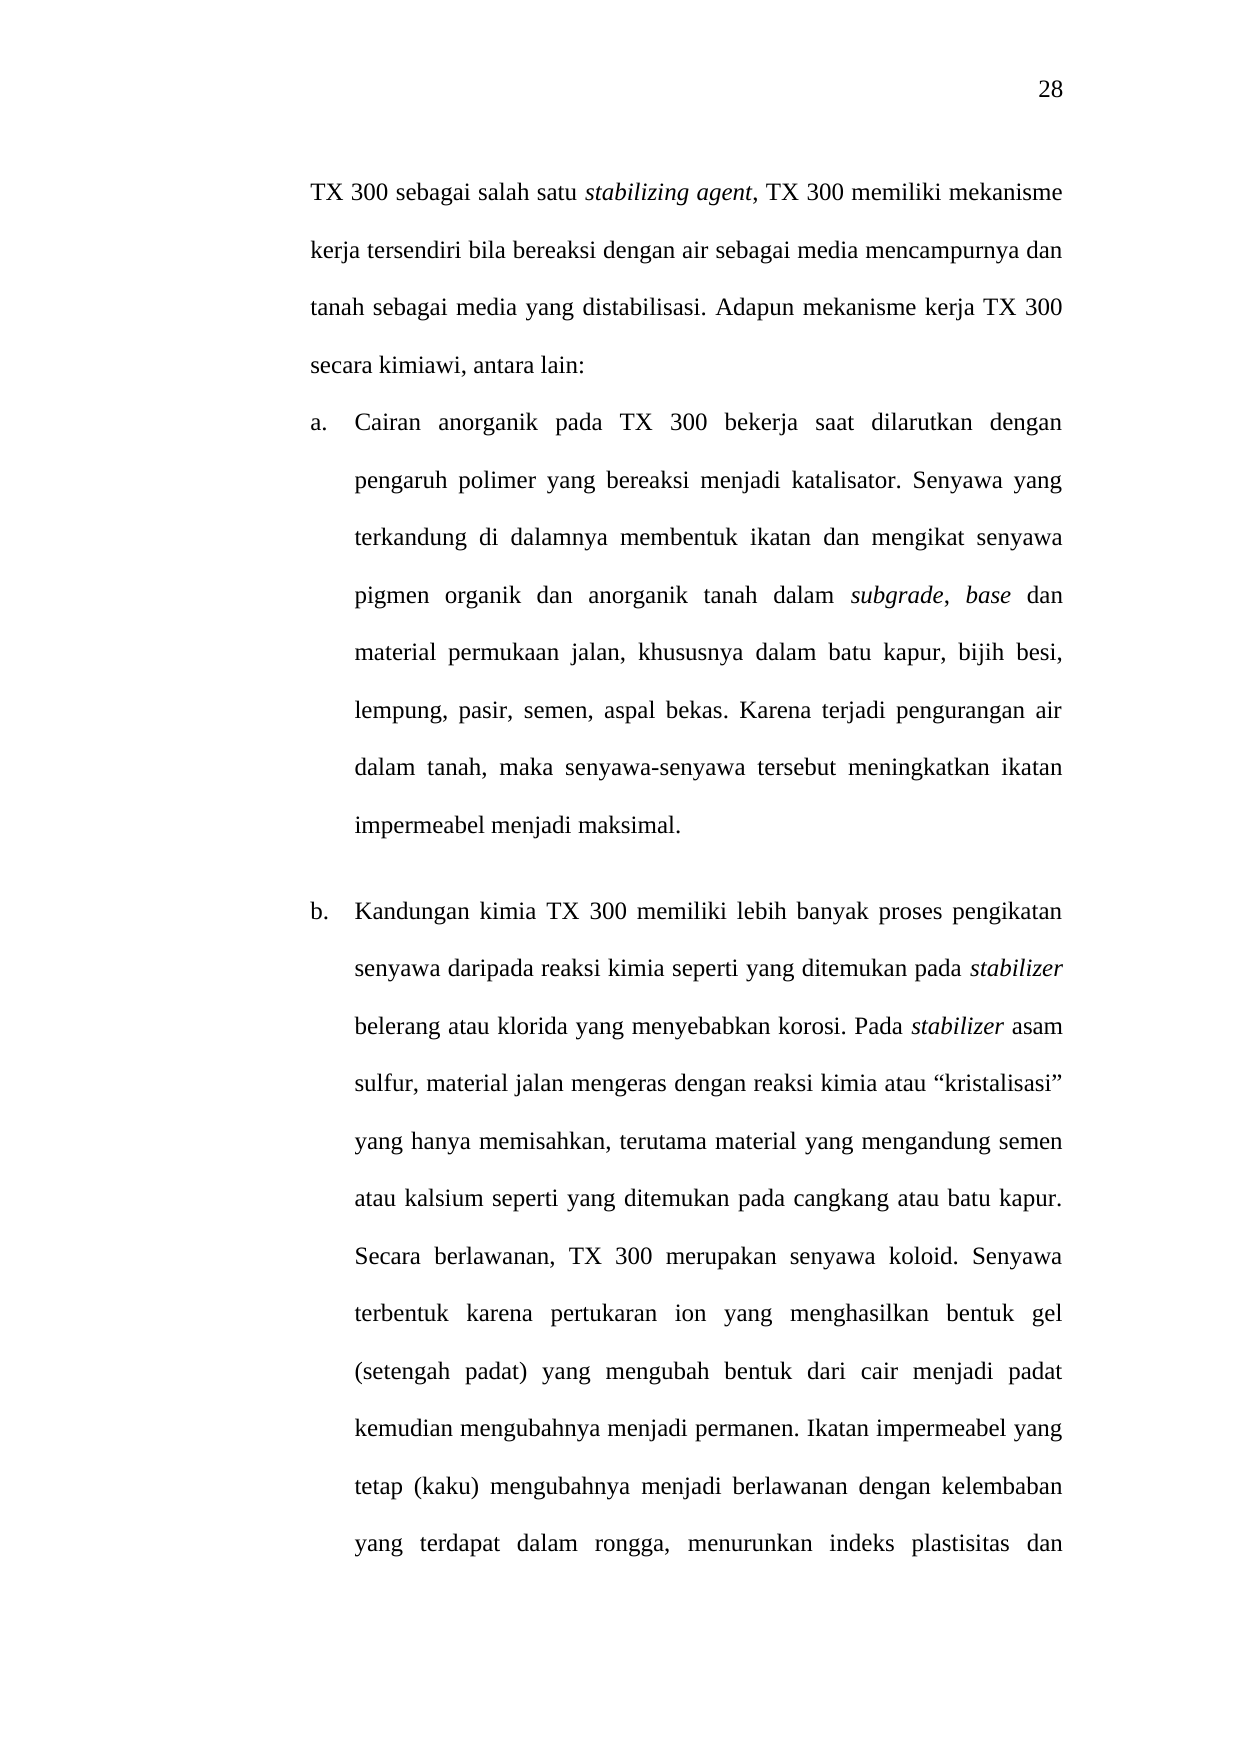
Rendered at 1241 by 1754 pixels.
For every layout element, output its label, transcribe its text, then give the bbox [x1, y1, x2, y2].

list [310, 896, 1063, 1557]
list TX 300 sebagai salah satu stabilizing agent, TX 300 memiliki mekanisme kerja tersendiri bila bereaksi dengan air sebagai media mencampurnya dan tanah sebagai media yang distabilisasi. Adapun mekanisme kerja TX 300 secara kimiawi, antara lain: [310, 177, 1063, 378]
list Cairan anorganik pada TX 300 bekerja saat dilarutkan dengan pengaruh polimer yang bereaksi menjadi katalisator. Senyawa yang terkandung di dalamnya membentuk ikatan dan mengikat senyawa pigmen organik dan anorganik tanah dalam subgrade, base dan material permukaan jalan, khususnya dalam batu kapur, bijih besi, lempung, pasir, semen, aspal bekas. Karena terjadi pengurangan air dalam tanah, maka senyawa-senyawa tersebut meningkatkan ikatan impermeabel menjadi maksimal. [310, 407, 1063, 838]
